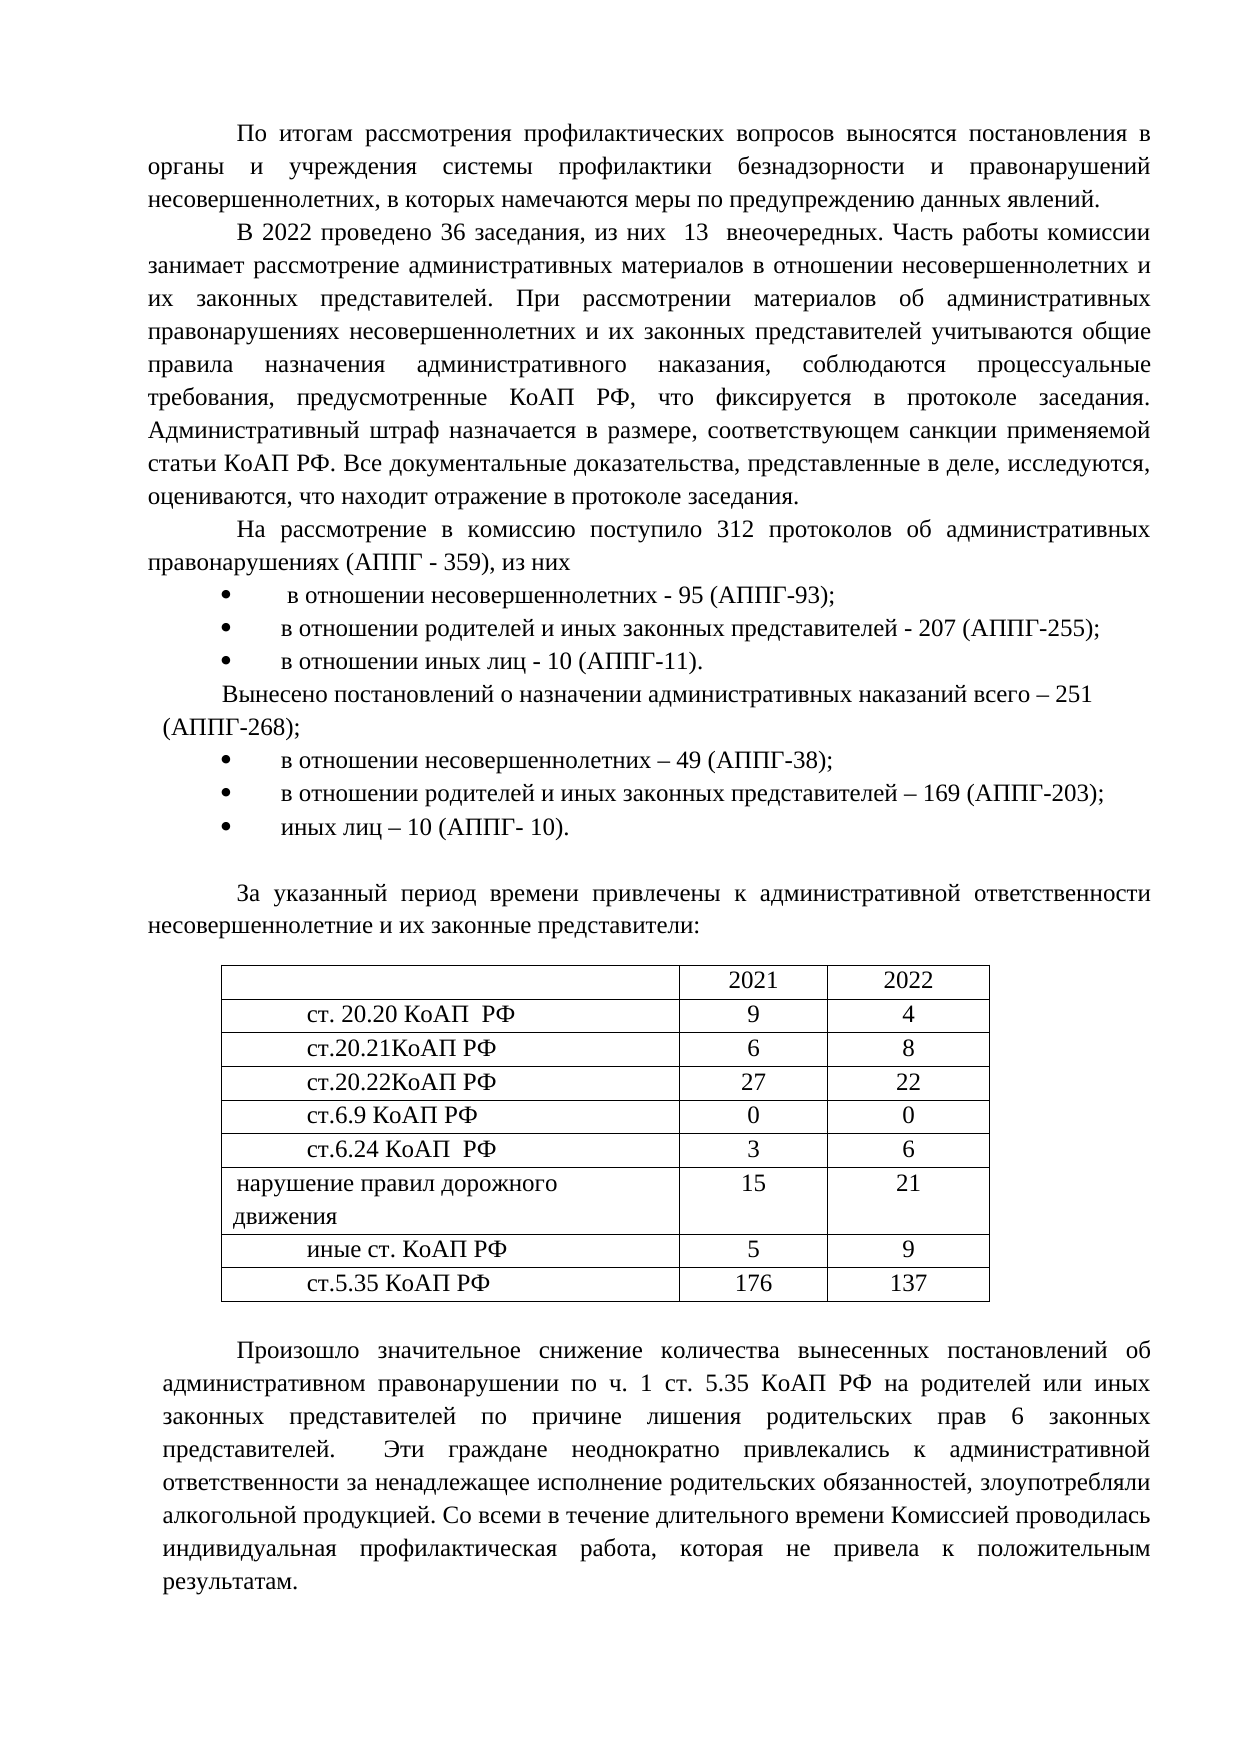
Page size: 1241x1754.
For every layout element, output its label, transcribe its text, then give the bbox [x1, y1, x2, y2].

table_cell 3 [680, 1134, 827, 1167]
table_cell ст.6.9 КоАП РФ [222, 1101, 679, 1133]
table_cell ст. 20.20 КоАП РФ [222, 1000, 679, 1032]
table_header 2021 [680, 966, 827, 998]
text На рассмотрение в комиссию поступило 312 протоколов об административных правонарушениях (АППГ - 359), из них [148, 514, 1152, 576]
table_header 2022 [828, 966, 989, 998]
list иных лиц – 10 (АППГ- 10). [162, 812, 1152, 840]
table_cell 8 [828, 1033, 989, 1066]
list Произошло значительное снижение количества вынесенных постановлений об административном правонарушении по ч. 1 ст. 5.35 КоАП РФ на родителей или иных законных представителей по причине лишения родительских прав 6 законных представителей. Эти граждане неоднократно привлекались к административной ответственности за ненадлежащее исполнение родительских обязанностей, злоупотребляли алкогольной продукцией. Со всеми в течение длительного времени Комиссией проводилась индивидуальная профилактическая работа, которая не привела к положительным результатам. [162, 1335, 1152, 1595]
table_cell 21 [828, 1168, 989, 1233]
list в отношении несовершеннолетних - 95 (АППГ-93); [162, 580, 1152, 609]
table_cell 6 [680, 1033, 827, 1066]
table_cell 137 [828, 1268, 989, 1301]
text За указанный период времени привлечены к административной ответственности несовершеннолетние и их законные представители: [148, 878, 1152, 939]
table_cell 0 [680, 1101, 827, 1133]
table_cell 176 [680, 1268, 827, 1301]
table_cell 5 [680, 1235, 827, 1267]
table_cell 0 [828, 1101, 989, 1133]
table_cell 15 [680, 1168, 827, 1233]
list в отношении иных лиц - 10 (АППГ-11). [162, 646, 1152, 675]
list Вынесено постановлений о назначении административных наказаний всего – 251 (АППГ-268); [162, 679, 1152, 741]
table_cell 9 [828, 1235, 989, 1267]
text По итогам рассмотрения профилактических вопросов выносятся постановления в органы и учреждения системы профилактики безнадзорности и правонарушений несовершеннолетних, в которых намечаются меры по предупреждению данных явлений. [148, 118, 1152, 213]
table_cell нарушение правил дорожного движения [222, 1168, 679, 1233]
table_cell ст.5.35 КоАП РФ [222, 1268, 679, 1301]
list в отношении несовершеннолетних – 49 (АППГ-38); [207, 746, 1152, 774]
table_header [222, 966, 679, 998]
table_cell ст.6.24 КоАП РФ [222, 1134, 679, 1167]
table_cell ст.20.22КоАП РФ [222, 1067, 679, 1099]
table_cell иные ст. КоАП РФ [222, 1235, 679, 1267]
table_cell 6 [828, 1134, 989, 1167]
table_cell ст.20.21КоАП РФ [222, 1033, 679, 1066]
table_cell 4 [828, 1000, 989, 1032]
list в отношении родителей и иных законных представителей – 169 (АППГ-203); [162, 778, 1152, 807]
table_cell 9 [680, 1000, 827, 1032]
table_cell 22 [828, 1067, 989, 1099]
text В 2022 проведено 36 заседания, из них 13 внеочередных. Часть работы комиссии занимает рассмотрение административных материалов в отношении несовершеннолетних и их законных представителей. При рассмотрении материалов об административных правонарушениях несовершеннолетних и их законных представителей учитываются общие правила назначения административного наказания, соблюдаются процессуальные требования, предусмотренные КоАП РФ, что фиксируется в протоколе заседания. Административный штраф назначается в размере, соответствующем санкции применяемой статьи КоАП РФ. Все документальные доказательства, представленные в деле, исследуются, оцениваются, что находит отражение в протоколе заседания. [148, 217, 1152, 510]
list в отношении родителей и иных законных представителей - 207 (АППГ-255); [162, 613, 1152, 642]
table_cell 27 [680, 1067, 827, 1099]
